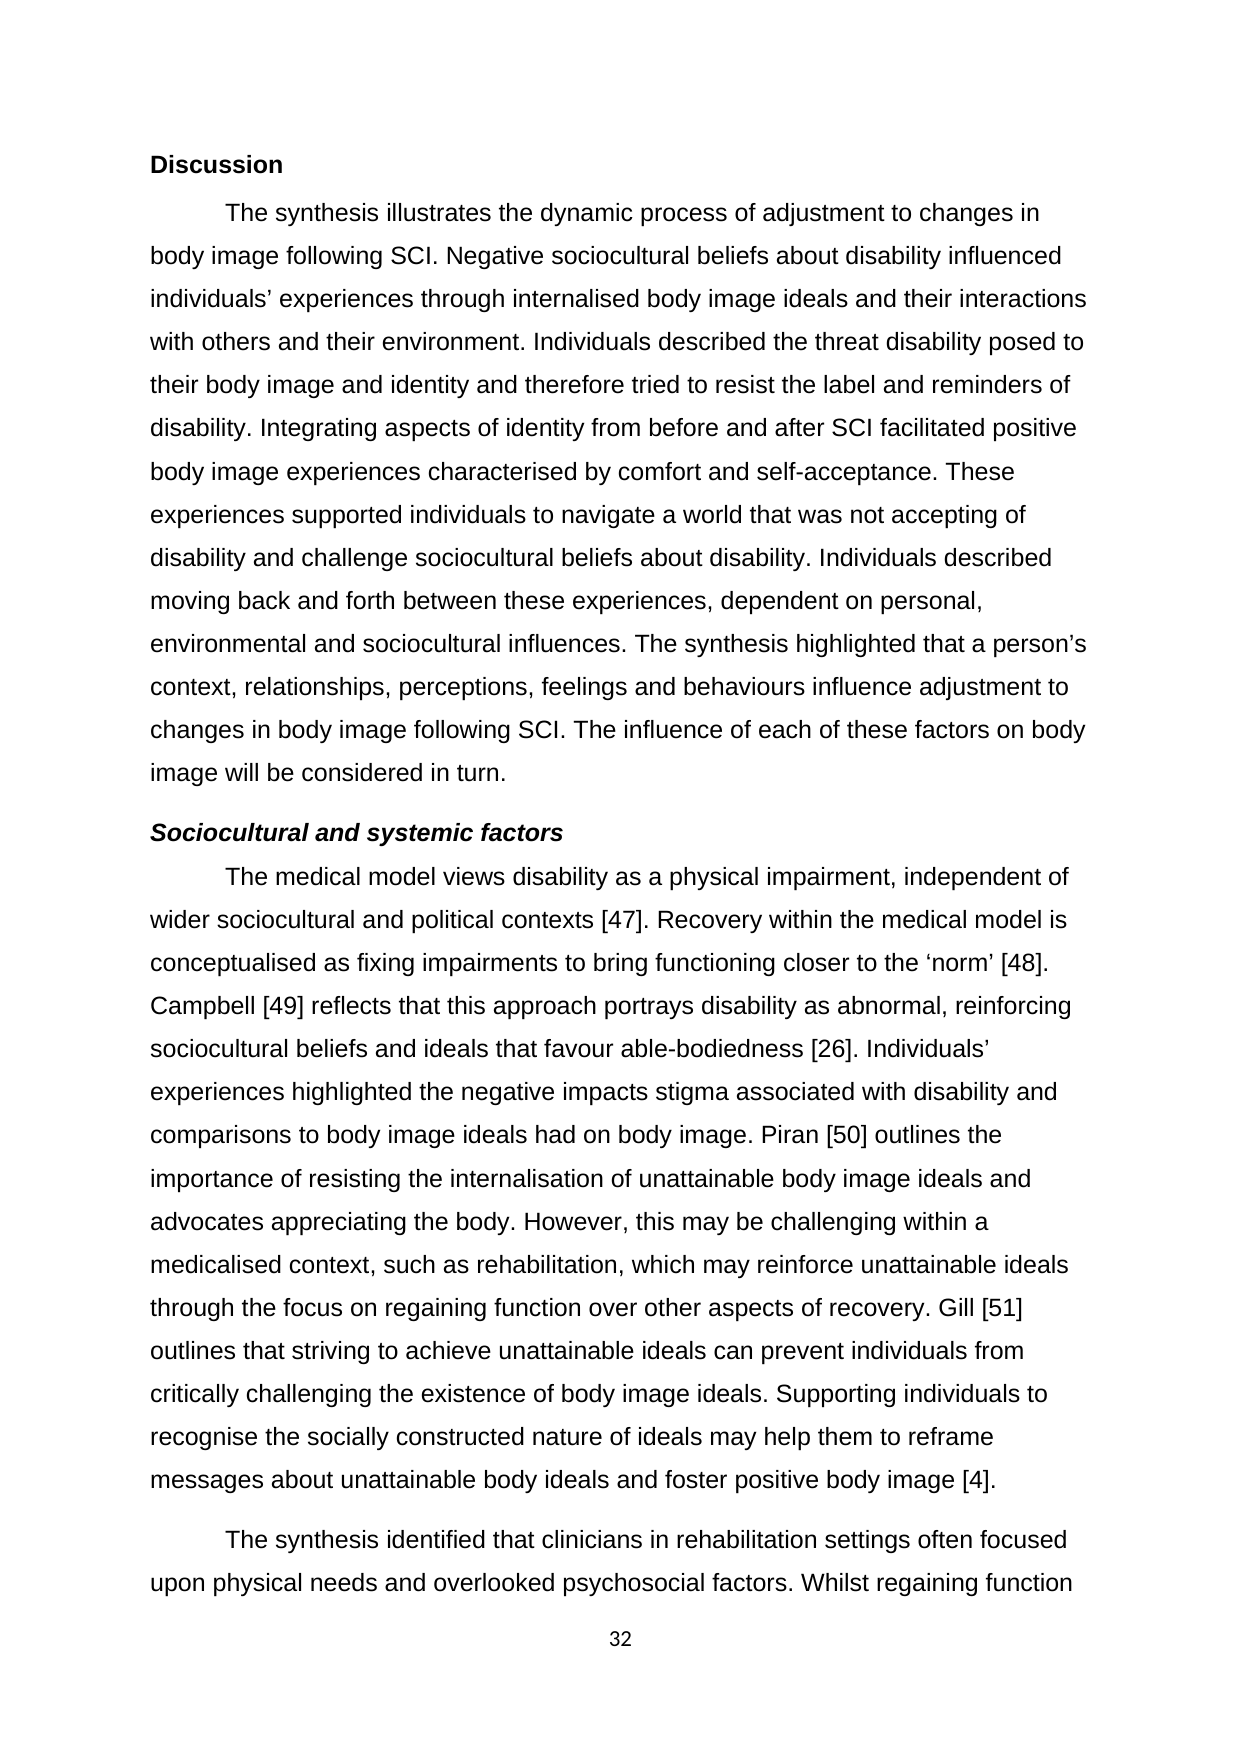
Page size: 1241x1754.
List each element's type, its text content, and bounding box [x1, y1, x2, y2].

subtitle Sociocultural and systemic factors [150, 818, 1090, 847]
subtitle Discussion [150, 150, 1090, 179]
text The medical model views disability as a physical impairment, independent of wider sociocultural and political contexts [47]. Recovery within the medical model is conceptualised as fixing impairments to bring functioning closer to the ‘norm’ [48]. Campbell [49] reflects that this approach portrays disability as abnormal, reinforcing sociocultural beliefs and ideals that favour able-bodiedness [26]. Individuals’ experiences highlighted the negative impacts stigma associated with disability and comparisons to body image ideals had on body image. Piran [50] outlines the importance of resisting the internalisation of unattainable body image ideals and advocates appreciating the body. However, this may be challenging within a medicalised context, such as rehabilitation, which may reinforce unattainable ideals through the focus on regaining function over other aspects of recovery. Gill [51] outlines that striving to achieve unattainable ideals can prevent individuals from critically challenging the existence of body image ideals. Supporting individuals to recognise the socially constructed nature of ideals may help them to reframe messages about unattainable body ideals and foster positive body image [4]. [150, 862, 1090, 1494]
text The synthesis illustrates the dynamic process of adjustment to changes in body image following SCI. Negative sociocultural beliefs about disability influenced individuals’ experiences through internalised body image ideals and their interactions with others and their environment. Individuals described the threat disability posed to their body image and identity and therefore tried to resist the label and reminders of disability. Integrating aspects of identity from before and after SCI facilitated positive body image experiences characterised by comfort and self-acceptance. These experiences supported individuals to navigate a world that was not accepting of disability and challenge sociocultural beliefs about disability. Individuals described moving back and forth between these experiences, dependent on personal, environmental and sociocultural influences. The synthesis highlighted that a person’s context, relationships, perceptions, feelings and behaviours influence adjustment to changes in body image following SCI. The influence of each of these factors on body image will be considered in turn. [150, 198, 1090, 787]
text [150, 1525, 1090, 1597]
